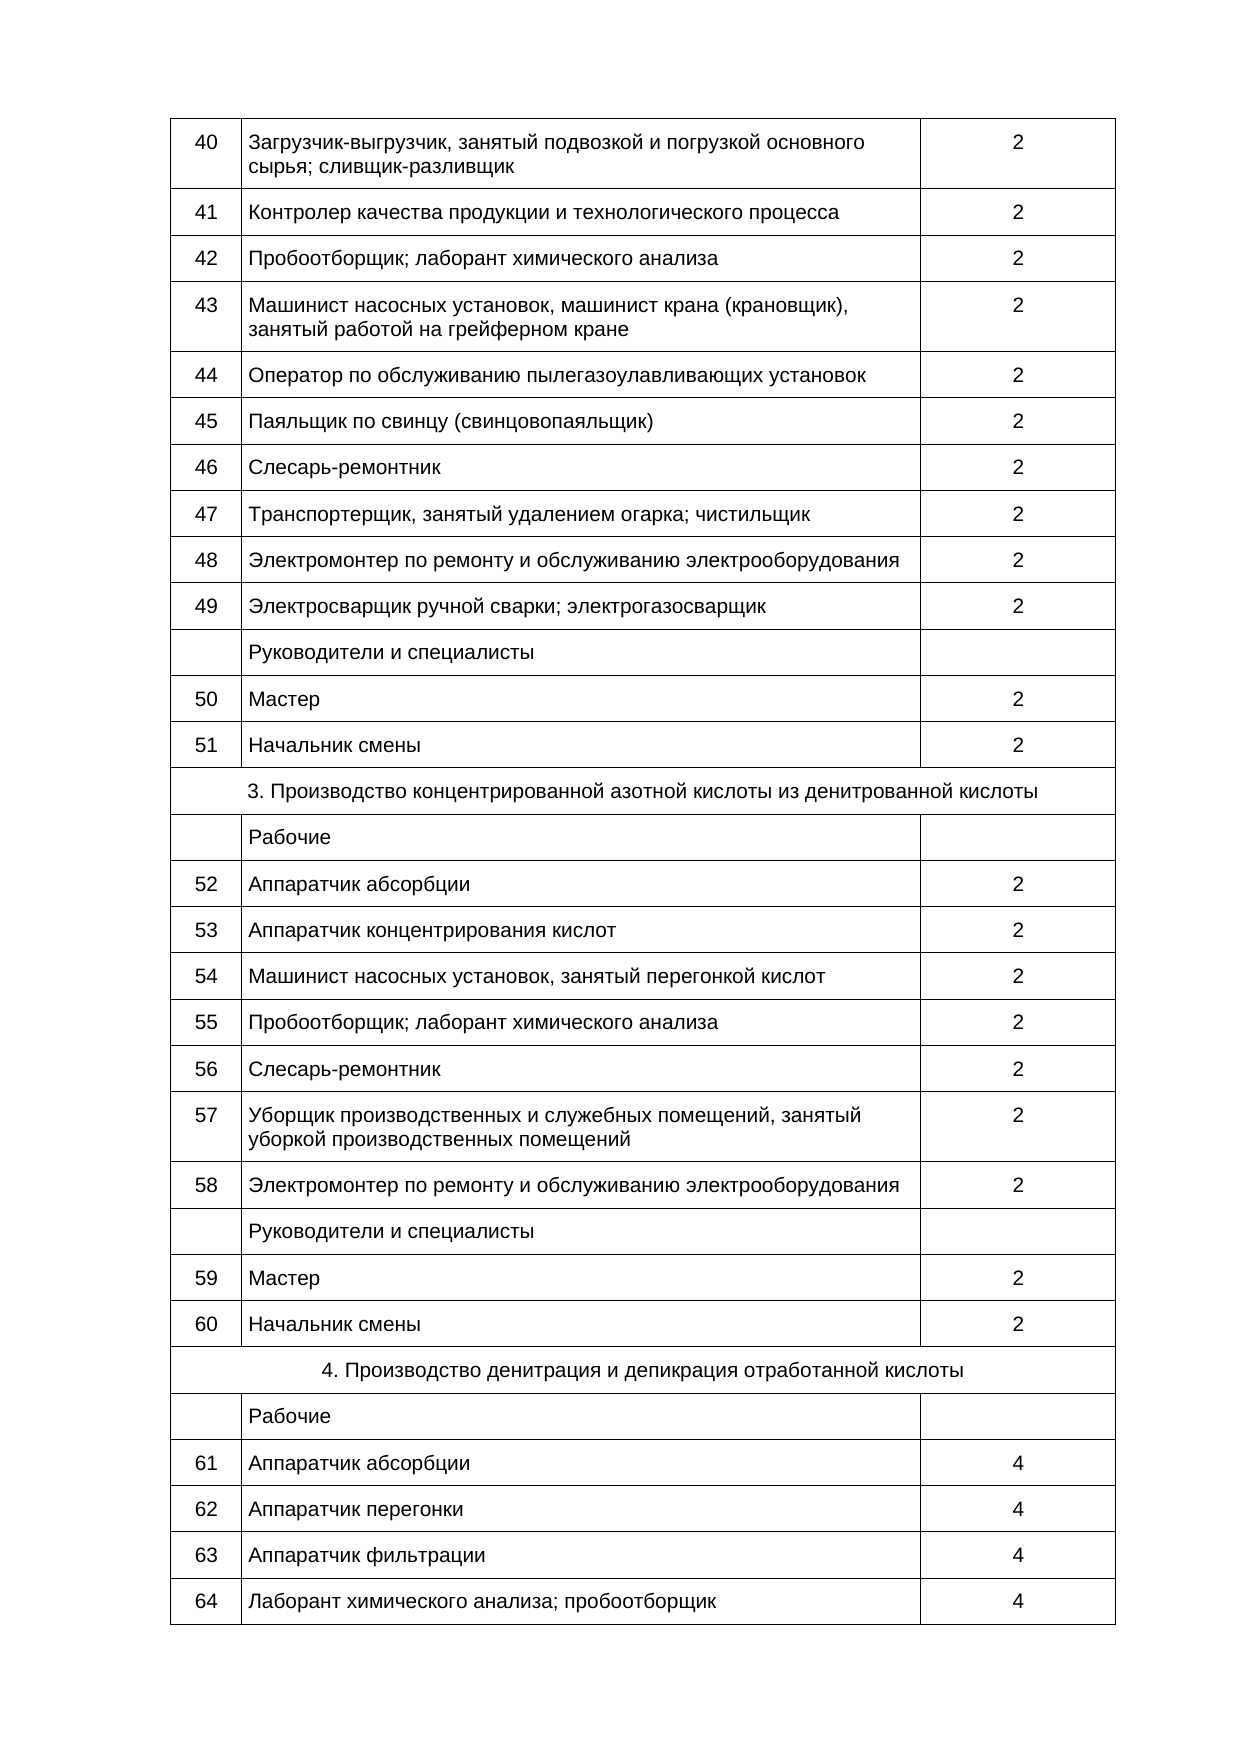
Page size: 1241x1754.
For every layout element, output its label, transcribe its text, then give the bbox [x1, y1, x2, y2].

table_cell 4 [921, 1579, 1115, 1624]
table_cell 50 [171, 676, 241, 721]
table_cell 3. Производство концентрированной азотной кислоты из денитрованной кислоты [171, 768, 1115, 813]
table_cell [171, 815, 241, 860]
table_cell 4 [921, 1440, 1115, 1485]
table_cell 54 [171, 953, 241, 998]
table_cell Пробоотборщик; лаборант химического анализа [242, 236, 920, 281]
table_cell Загрузчик-выгрузчик, занятый подвозкой и погрузкой основного сырья; сливщик-разливщик [242, 119, 920, 188]
table_cell Электромонтер по ремонту и обслуживанию электрооборудования [242, 1162, 920, 1207]
table_cell 4 [921, 1486, 1115, 1531]
table_cell 56 [171, 1046, 241, 1091]
table_cell 2 [921, 236, 1115, 281]
table_cell Машинист насосных установок, машинист крана (крановщик), занятый работой на грейферном кране [242, 282, 920, 351]
table_cell 51 [171, 722, 241, 767]
table_cell Контролер качества продукции и технологического процесса [242, 189, 920, 234]
table_cell 2 [921, 537, 1115, 582]
table_cell 2 [921, 119, 1115, 188]
table_cell Слесарь-ремонтник [242, 1046, 920, 1091]
table_cell Руководители и специалисты [242, 1209, 920, 1254]
table_cell Руководители и специалисты [242, 630, 920, 675]
table_cell Уборщик производственных и служебных помещений, занятый уборкой производственных помещений [242, 1092, 920, 1161]
table_cell 2 [921, 583, 1115, 628]
table_cell 42 [171, 236, 241, 281]
table_cell [921, 1209, 1115, 1254]
table_cell 57 [171, 1092, 241, 1161]
table_cell 2 [921, 1000, 1115, 1045]
table_cell Оператор по обслуживанию пылегазоулавливающих установок [242, 352, 920, 397]
table_cell 55 [171, 1000, 241, 1045]
table_cell 52 [171, 861, 241, 906]
table_cell [171, 630, 241, 675]
table_cell 47 [171, 491, 241, 536]
table_cell [171, 1209, 241, 1254]
table_cell 2 [921, 282, 1115, 351]
table_cell Электросварщик ручной сварки; электрогазосварщик [242, 583, 920, 628]
table_cell 40 [171, 119, 241, 188]
table_cell Транспортерщик, занятый удалением огарка; чистильщик [242, 491, 920, 536]
table_cell Аппаратчик фильтрации [242, 1532, 920, 1577]
table_cell 49 [171, 583, 241, 628]
table_cell Мастер [242, 1255, 920, 1300]
table_cell 46 [171, 445, 241, 490]
table_cell 2 [921, 352, 1115, 397]
table_cell [171, 1394, 241, 1439]
table_cell 2 [921, 398, 1115, 443]
table_cell 2 [921, 1255, 1115, 1300]
table_cell Мастер [242, 676, 920, 721]
table_cell Слесарь-ремонтник [242, 445, 920, 490]
table_cell 4 [921, 1532, 1115, 1577]
table_cell 61 [171, 1440, 241, 1485]
table_cell 44 [171, 352, 241, 397]
table_cell [921, 1394, 1115, 1439]
table_cell Паяльщик по свинцу (свинцовопаяльщик) [242, 398, 920, 443]
table_cell 43 [171, 282, 241, 351]
table_cell Рабочие [242, 1394, 920, 1439]
table_cell 2 [921, 722, 1115, 767]
table_cell Машинист насосных установок, занятый перегонкой кислот [242, 953, 920, 998]
table_cell 2 [921, 676, 1115, 721]
table_cell Электромонтер по ремонту и обслуживанию электрооборудования [242, 537, 920, 582]
table_cell Рабочие [242, 815, 920, 860]
table_cell 2 [921, 953, 1115, 998]
table_cell 2 [921, 1046, 1115, 1091]
table_cell 2 [921, 1301, 1115, 1346]
table_cell Начальник смены [242, 722, 920, 767]
table_cell 2 [921, 189, 1115, 234]
table_cell [921, 815, 1115, 860]
table_cell 2 [921, 491, 1115, 536]
table_cell 63 [171, 1532, 241, 1577]
table_cell 58 [171, 1162, 241, 1207]
table_cell 62 [171, 1486, 241, 1531]
table_cell 64 [171, 1579, 241, 1624]
table_cell 2 [921, 1162, 1115, 1207]
table_cell Пробоотборщик; лаборант химического анализа [242, 1000, 920, 1045]
table_cell [921, 630, 1115, 675]
table_cell 4. Производство денитрация и депикрация отработанной кислоты [171, 1347, 1115, 1392]
table_cell 59 [171, 1255, 241, 1300]
table_cell 2 [921, 445, 1115, 490]
table_cell Лаборант химического анализа; пробоотборщик [242, 1579, 920, 1624]
table_cell 60 [171, 1301, 241, 1346]
table_cell 2 [921, 861, 1115, 906]
table_cell 2 [921, 907, 1115, 952]
table_cell Начальник смены [242, 1301, 920, 1346]
table_cell Аппаратчик перегонки [242, 1486, 920, 1531]
table_cell 45 [171, 398, 241, 443]
table_cell Аппаратчик концентрирования кислот [242, 907, 920, 952]
table_cell Аппаратчик абсорбции [242, 1440, 920, 1485]
table_cell 2 [921, 1092, 1115, 1161]
table_cell 48 [171, 537, 241, 582]
table_cell 41 [171, 189, 241, 234]
table_cell 53 [171, 907, 241, 952]
table_cell Аппаратчик абсорбции [242, 861, 920, 906]
